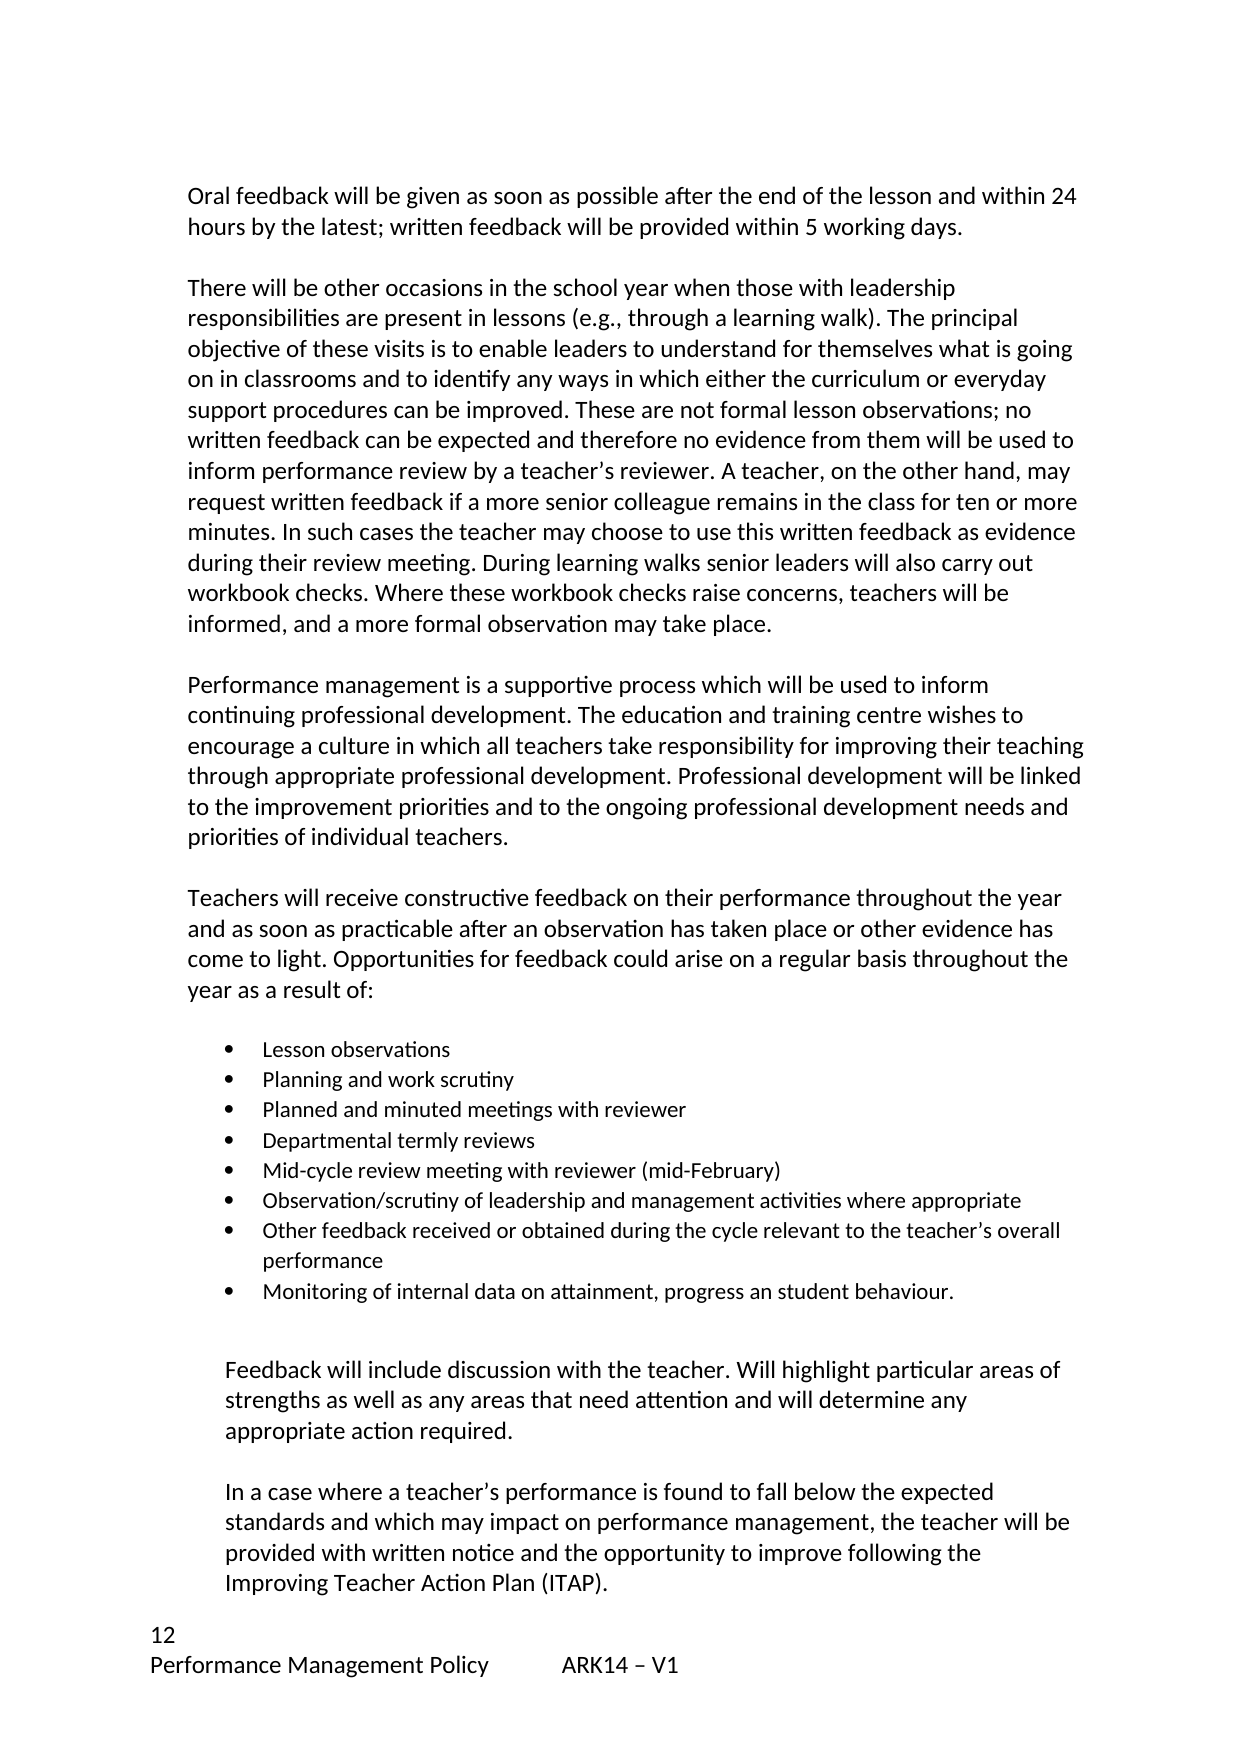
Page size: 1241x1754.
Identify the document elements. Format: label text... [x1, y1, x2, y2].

list Other feedback received or obtained during the cycle relevant to the teacher’s overall performance [225, 1216, 1090, 1274]
text Performance management is a supportive process which will be used to inform continuing professional development. The education and training centre wishes to encourage a culture in which all teachers take responsibility for improving their teaching through appropriate professional development. Professional development will be linked to the improvement priorities and to the ongoing professional development needs and priorities of individual teachers. [187, 669, 1090, 852]
list Mid-cycle review meeting with reviewer (mid-February) [225, 1156, 1090, 1184]
list Lesson observations [225, 1035, 1090, 1063]
text There will be other occasions in the school year when those with leadership responsibilities are present in lessons (e.g., through a learning walk). The principal objective of these visits is to enable leaders to understand for themselves what is going on in classrooms and to identify any ways in which either the curriculum or everyday support procedures can be improved. These are not formal lesson observations; no written feedback can be expected and therefore no evidence from them will be used to inform performance review by a teacher’s reviewer. A teacher, on the other hand, may request written feedback if a more senior colleague remains in the class for ten or more minutes. In such cases the teacher may choose to use this written feedback as evidence during their review meeting. During learning walks senior leaders will also carry out workbook checks. Where these workbook checks raise concerns, teachers will be informed, and a more formal observation may take place. [187, 272, 1090, 638]
list Planning and work scrutiny [225, 1065, 1090, 1093]
list Planned and minuted meetings with reviewer [225, 1096, 1090, 1123]
text Oral feedback will be given as soon as possible after the end of the lesson and within 24 hours by the latest; written feedback will be provided within 5 working days. [187, 181, 1090, 242]
text Teachers will receive constructive feedback on their performance throughout the year and as soon as practicable after an observation has taken place or other evidence has come to light. Opportunities for feedback could arise on a regular basis throughout the year as a result of: [187, 882, 1090, 1004]
text In a case where a teacher’s performance is found to fall below the expected standards and which may impact on performance management, the teacher will be provided with written notice and the opportunity to improve following the Improving Teacher Action Plan (ITAP). [225, 1476, 1090, 1598]
text Feedback will include discussion with the teacher. Will highlight particular areas of strengths as well as any areas that need attention and will determine any appropriate action required. [225, 1354, 1090, 1445]
list Observation/scrutiny of leadership and management activities where appropriate [225, 1186, 1090, 1214]
list Monitoring of internal data on attainment, progress an student behaviour. [225, 1277, 1090, 1305]
list Departmental termly reviews [225, 1126, 1090, 1154]
